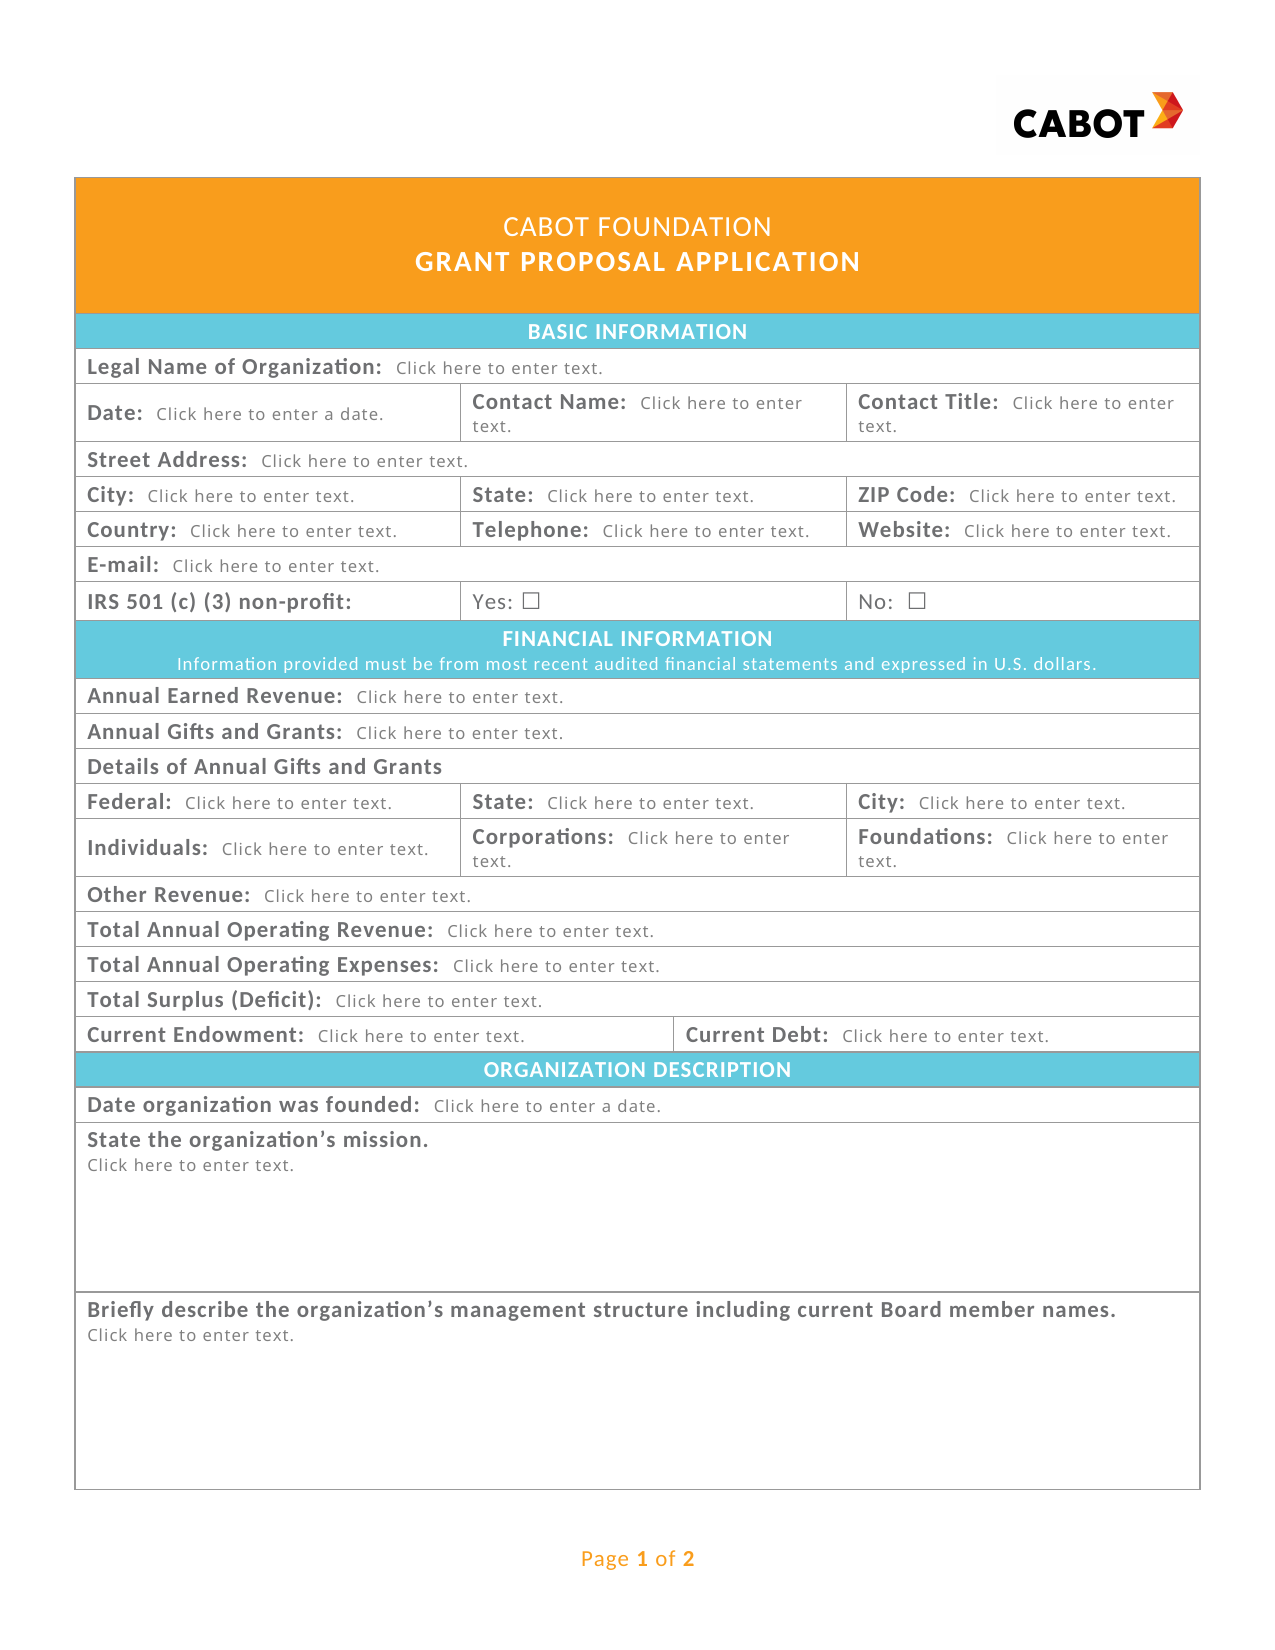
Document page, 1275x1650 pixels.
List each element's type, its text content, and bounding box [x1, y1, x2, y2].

table_cell Federal: [76, 784, 460, 818]
table_cell No: [847, 582, 1199, 619]
table_cell Total Annual Operating Expenses: [76, 947, 1199, 981]
table_cell E-mail: [76, 547, 1199, 581]
table_cell Total Annual Operating Revenue: [76, 912, 1199, 946]
table_cell Date: [76, 384, 460, 441]
table_cell City: [76, 477, 460, 511]
table_cell Details of Annual Gifts and Grants [76, 749, 1199, 783]
table_cell Annual Gifts and Grants: [76, 714, 1199, 748]
table_cell Date organization was founded: [76, 1088, 1199, 1122]
table_cell Contact Title: [847, 384, 1199, 441]
table_cell Street Address: [76, 442, 1199, 476]
table_cell Country: [76, 512, 460, 546]
picture [996, 75, 1200, 155]
table_cell Basic Information [76, 314, 1199, 348]
table_cell Organization Description [76, 1053, 1199, 1086]
table_cell Yes: [461, 582, 846, 619]
table_cell State: [461, 784, 846, 818]
table_cell Current Debt: [674, 1017, 1199, 1051]
table_cell Other Revenue: [76, 877, 1199, 911]
table_cell Foundations: [847, 819, 1199, 876]
table_cell Financial Information Information provided must be from most recent audited financial statements and expressed in U.S. dollars. [76, 621, 1199, 678]
table_cell Individuals: [76, 819, 460, 876]
table_cell Total Surplus (Deficit): [76, 982, 1199, 1016]
table_cell City: [847, 784, 1199, 818]
table_cell State: [461, 477, 846, 511]
table_cell Legal Name of Organization: [76, 349, 1199, 383]
table_cell IRS 501 (c) (3) non-profit: [76, 582, 460, 619]
table_cell Contact Name: [461, 384, 846, 441]
table_cell State the organization’s mission. [76, 1123, 1199, 1291]
table_cell Annual Earned Revenue: [76, 679, 1199, 713]
table_cell Website: [847, 512, 1199, 546]
table_cell Current Endowment: [76, 1017, 673, 1051]
table_cell Briefly describe the organization’s management structure including current Board member names. [76, 1293, 1199, 1489]
table_cell ZIP Code: [847, 477, 1199, 511]
table_cell Corporations: [461, 819, 846, 876]
table_cell Telephone: [461, 512, 846, 546]
table_header CABOT FOUNDATION Grant Proposal ApplicatioN [76, 178, 1199, 313]
